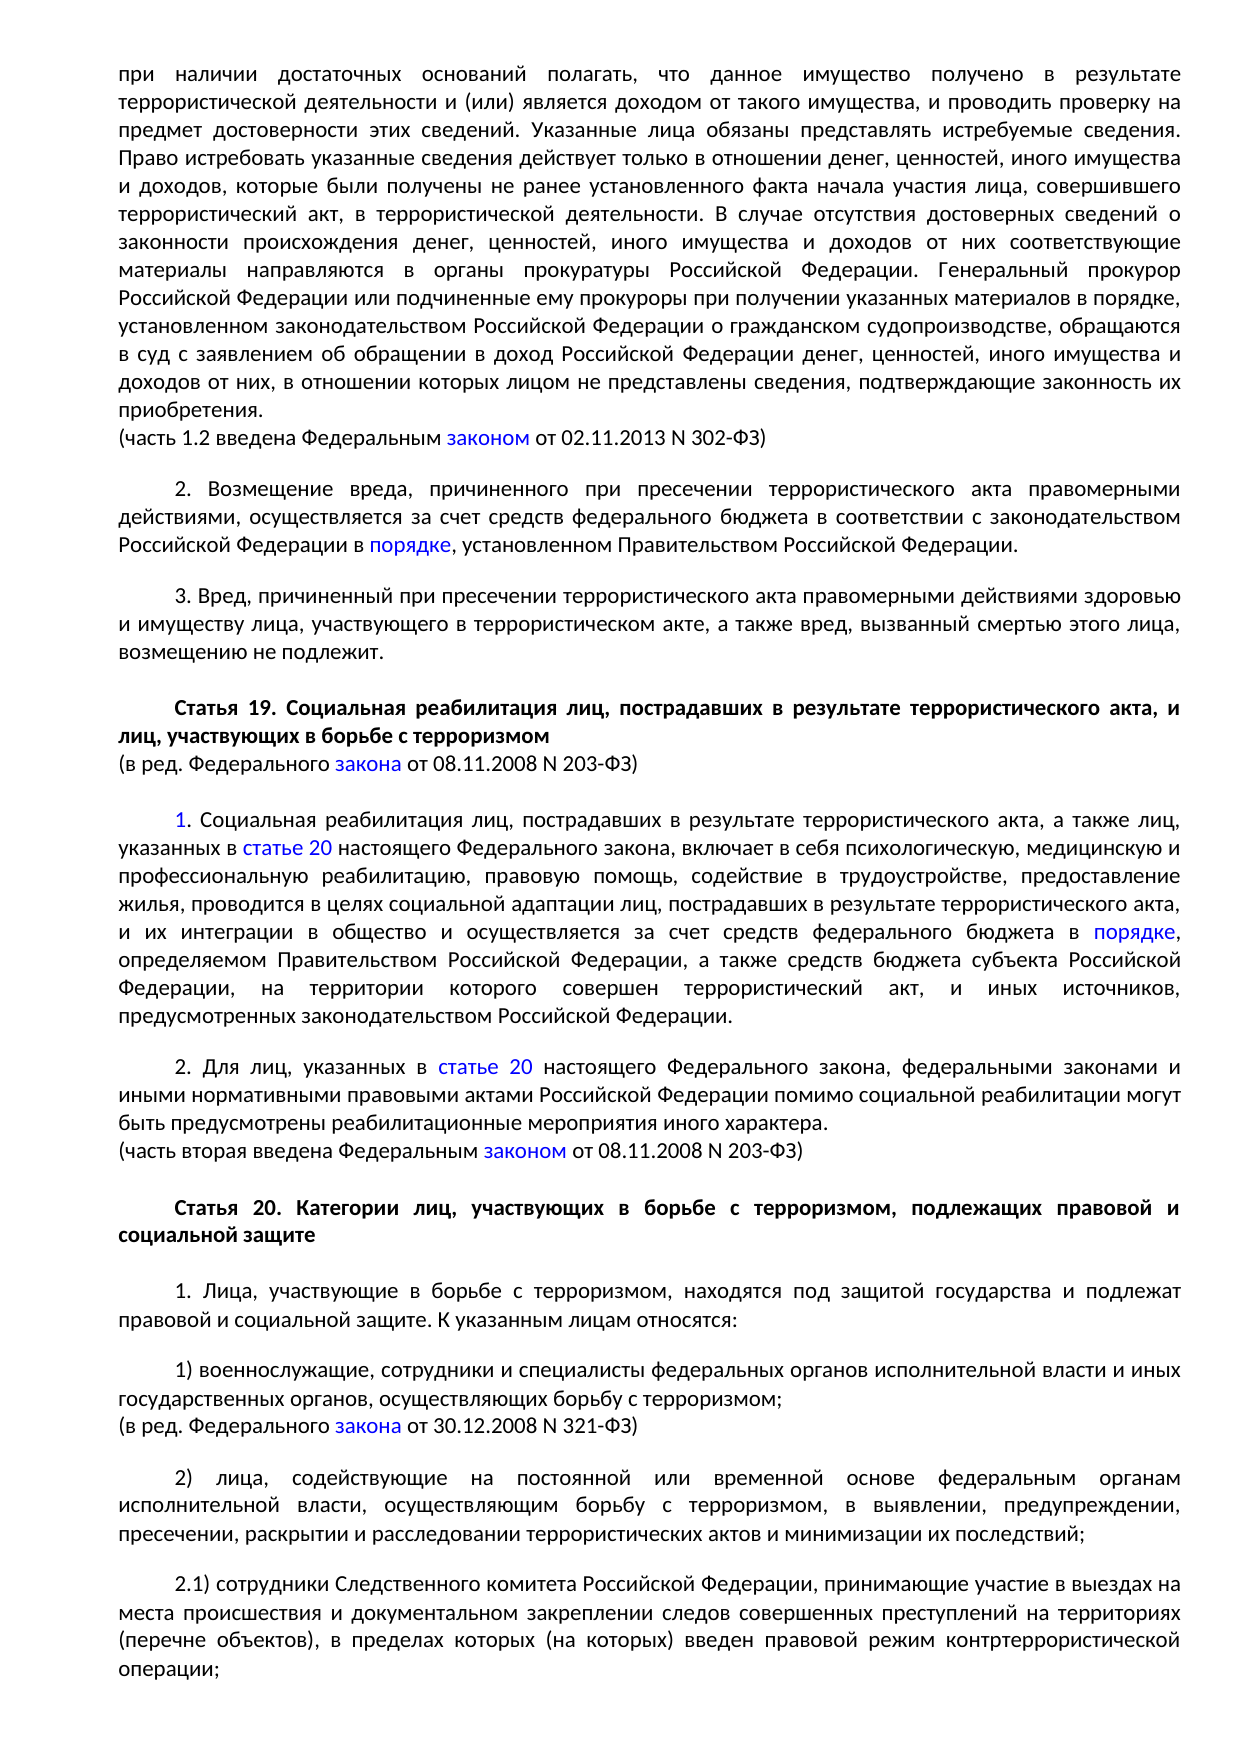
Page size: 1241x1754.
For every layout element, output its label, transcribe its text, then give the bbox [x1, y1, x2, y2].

text 2) лица, содействующие на постоянной или временной основе федеральным органам исполнительной власти, осуществляющим борьбу с терроризмом, в выявлении, предупреждении, пресечении, раскрытии и расследовании террористических актов и минимизации их последствий; [118, 1463, 1181, 1547]
text (часть вторая введена Федеральным законом от 08.11.2008 N 203-ФЗ) [118, 1137, 1181, 1164]
text 1) военнослужащие, сотрудники и специалисты федеральных органов исполнительной власти и иных государственных органов, осуществляющих борьбу с терроризмом; [118, 1356, 1181, 1412]
text (часть 1.2 введена Федеральным законом от 02.11.2013 N 302-ФЗ) [118, 423, 1181, 451]
title Статья 20. Категории лиц, участвующих в борьбе с терроризмом, подлежащих правовой и социальной защите [118, 1193, 1181, 1249]
text 2.1) сотрудники Следственного комитета Российской Федерации, принимающие участие в выездах на места происшествия и документальном закреплении следов совершенных преступлений на территориях (перечне объектов), в пределах которых (на которых) введен правовой режим контртеррористической операции; [118, 1569, 1181, 1682]
text 1. Лица, участвующие в борьбе с терроризмом, находятся под защитой государства и подлежат правовой и социальной защите. К указанным лицам относятся: [118, 1277, 1181, 1333]
text (в ред. Федерального закона от 08.11.2008 N 203-ФЗ) [118, 749, 1181, 777]
title Статья 19. Социальная реабилитация лиц, пострадавших в результате террористического акта, и лиц, участвующих в борьбе с терроризмом [118, 693, 1181, 749]
text 3. Вред, причиненный при пресечении террористического акта правомерными действиями здоровью и имуществу лица, участвующего в террористическом акте, а также вред, вызванный смертью этого лица, возмещению не подлежит. [118, 581, 1181, 665]
text 1. Социальная реабилитация лиц, пострадавших в результате террористического акта, а также лиц, указанных в статье 20 настоящего Федерального закона, включает в себя психологическую, медицинскую и профессиональную реабилитацию, правовую помощь, содействие в трудоустройстве, предоставление жилья, проводится в целях социальной адаптации лиц, пострадавших в результате террористического акта, и их интеграции в общество и осуществляется за счет средств федерального бюджета в порядке, определяемом Правительством Российской Федерации, а также средств бюджета субъекта Российской Федерации, на территории которого совершен террористический акт, и иных источников, предусмотренных законодательством Российской Федерации. [118, 805, 1181, 1029]
text (в ред. Федерального закона от 30.12.2008 N 321-ФЗ) [118, 1412, 1181, 1440]
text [118, 59, 1181, 423]
text 2. Возмещение вреда, причиненного при пресечении террористического акта правомерными действиями, осуществляется за счет средств федерального бюджета в соответствии с законодательством Российской Федерации в порядке, установленном Правительством Российской Федерации. [118, 474, 1181, 558]
text 2. Для лиц, указанных в статье 20 настоящего Федерального закона, федеральными законами и иными нормативными правовыми актами Российской Федерации помимо социальной реабилитации могут быть предусмотрены реабилитационные мероприятия иного характера. [118, 1052, 1181, 1137]
